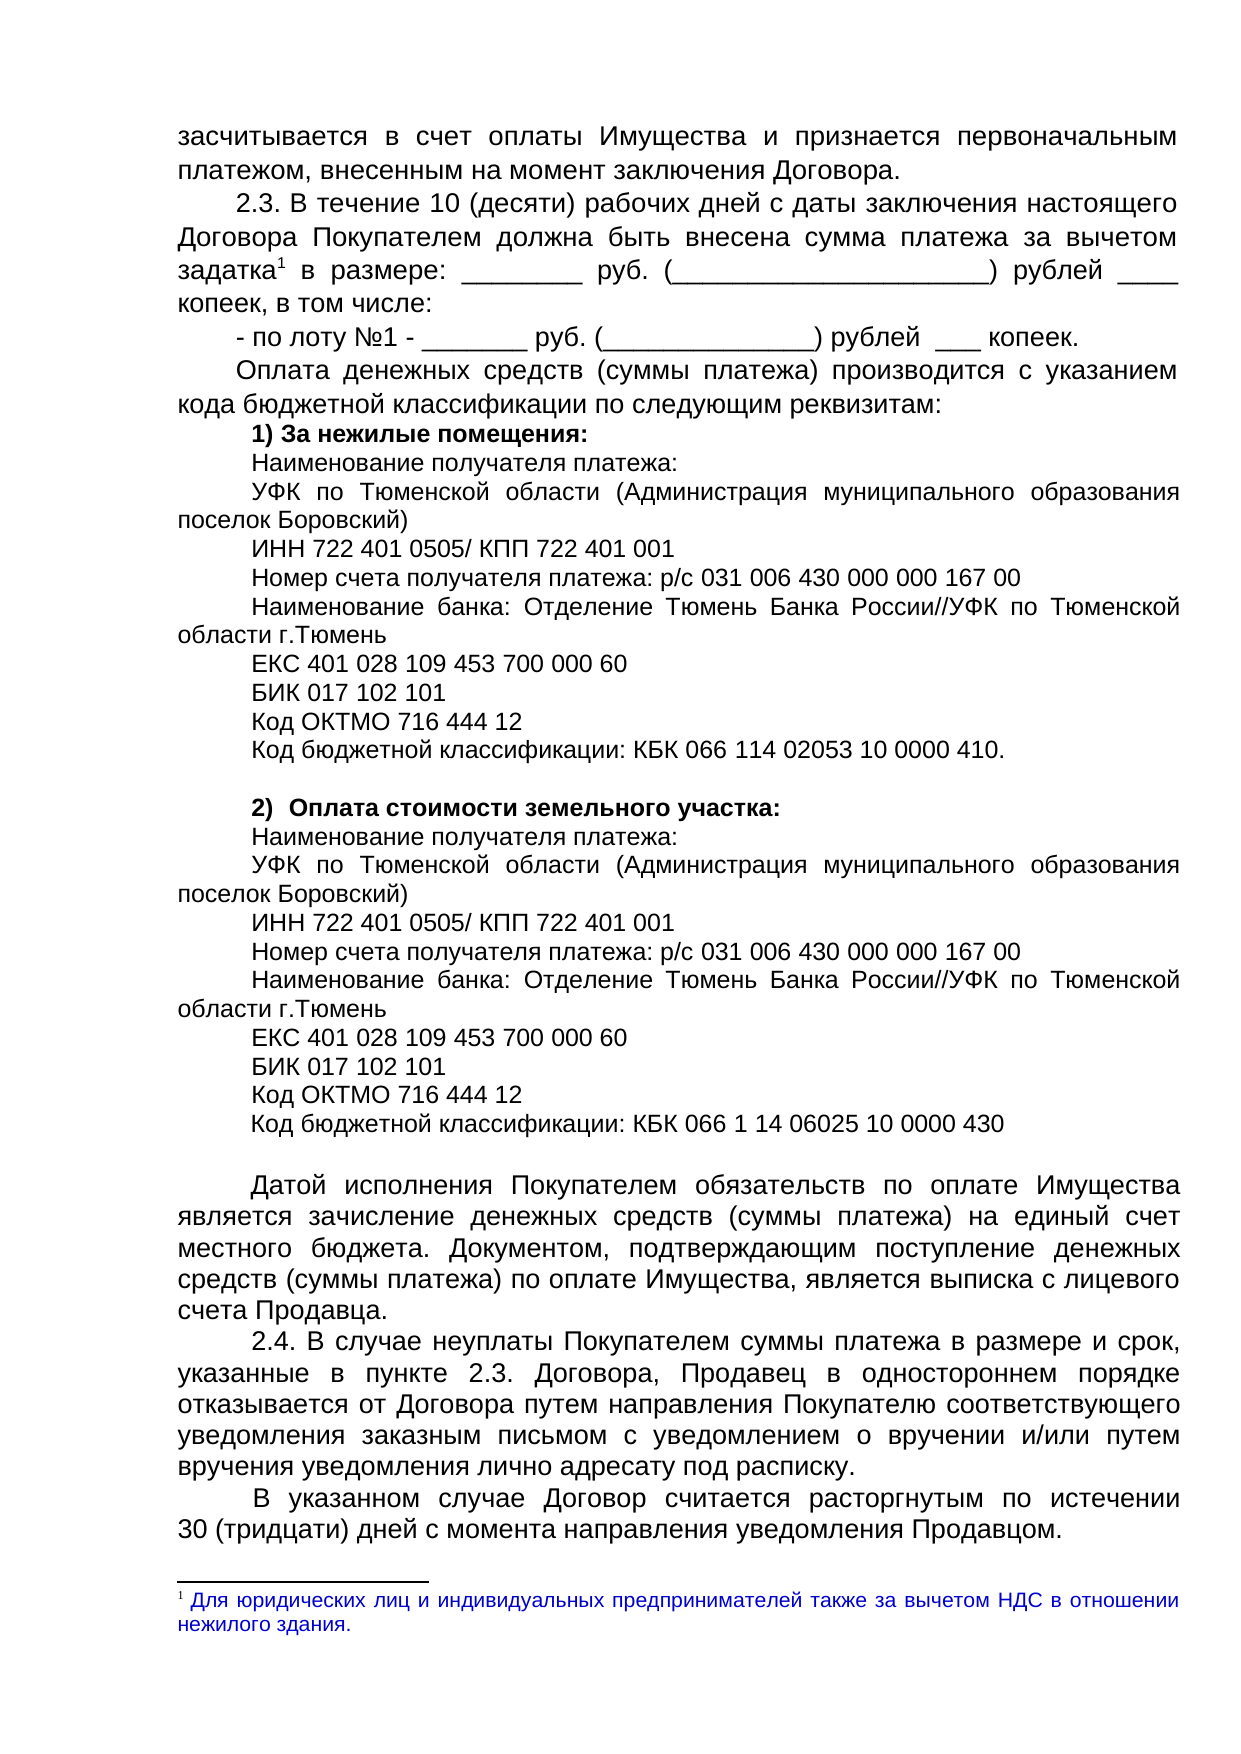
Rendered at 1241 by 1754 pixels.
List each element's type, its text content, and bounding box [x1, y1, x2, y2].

text БИК 017 102 101 [177, 678, 1181, 707]
text Номер счета получателя платежа: р/с 031 006 430 000 000 167 00 [177, 937, 1181, 965]
list За нежилые помещения: [251, 419, 1182, 448]
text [177, 118, 1178, 185]
text УФК по Тюменской области (Администрация муниципального образования поселок Боровский) [177, 477, 1181, 534]
list Оплата стоимости земельного участка: [251, 793, 1182, 822]
text Номер счета получателя платежа: р/с 031 006 430 000 000 167 00 [177, 563, 1181, 592]
text 2.3. В течение 10 (десяти) рабочих дней с даты заключения настоящего Договора Покупателем должна быть внесена сумма платежа за вычетом задатка в размере: ________ руб. (_____________________) рублей ____ копеек, в том числе: [177, 185, 1178, 319]
text Наименование получателя платежа: [177, 822, 1181, 850]
text Код ОКТМО 716 444 12 [177, 707, 1181, 735]
text Код бюджетной классификации: КБК 066 114 02053 10 0000 410. [177, 735, 1182, 764]
text ИНН 722 401 0505/ КПП 722 401 001 [177, 908, 1181, 937]
text ЕКС 401 028 109 453 700 000 60 [177, 649, 1181, 678]
text - по лоту №1 - _______ руб. (______________) рублей ___ копеек. [177, 319, 1178, 352]
text В указанном случае Договор считается расторгнутым по истечении 30 (тридцати) дней с момента направления уведомления Продавцом. [177, 1482, 1181, 1544]
text ЕКС 401 028 109 453 700 000 60 [177, 1023, 1181, 1052]
text БИК 017 102 101 [177, 1052, 1181, 1080]
text УФК по Тюменской области (Администрация муниципального образования поселок Боровский) [177, 850, 1181, 908]
text Наименование получателя платежа: [177, 448, 1181, 477]
text ИНН 722 401 0505/ КПП 722 401 001 [177, 534, 1181, 563]
text Наименование банка: Отделение Тюмень Банка России//УФК по Тюменской области г.Тюмень [177, 965, 1181, 1023]
text Датой исполнения Покупателем обязательств по оплате Имущества является зачисление денежных средств (суммы платежа) на единый счет местного бюджета. Документом, подтверждающим поступление денежных средств (суммы платежа) по оплате Имущества, является выписка с лицевого счета Продавца. [177, 1169, 1181, 1325]
text Код ОКТМО 716 444 12 [177, 1080, 1181, 1109]
text Код бюджетной классификации: КБК 066 1 14 06025 10 0000 430 [177, 1109, 1181, 1138]
text Наименование банка: Отделение Тюмень Банка России//УФК по Тюменской области г.Тюмень [177, 592, 1181, 649]
text Оплата денежных средств (суммы платежа) производится с указанием кода бюджетной классификации по следующим реквизитам: [177, 352, 1178, 419]
text 2.4. В случае неуплаты Покупателем суммы платежа в размере и срок, указанные в пункте 2.3. Договора, Продавец в одностороннем порядке отказывается от Договора путем направления Покупателю соответствующего уведомления заказным письмом с уведомлением о вручении и/или путем вручения уведомления лично адресату под расписку. [177, 1325, 1181, 1482]
